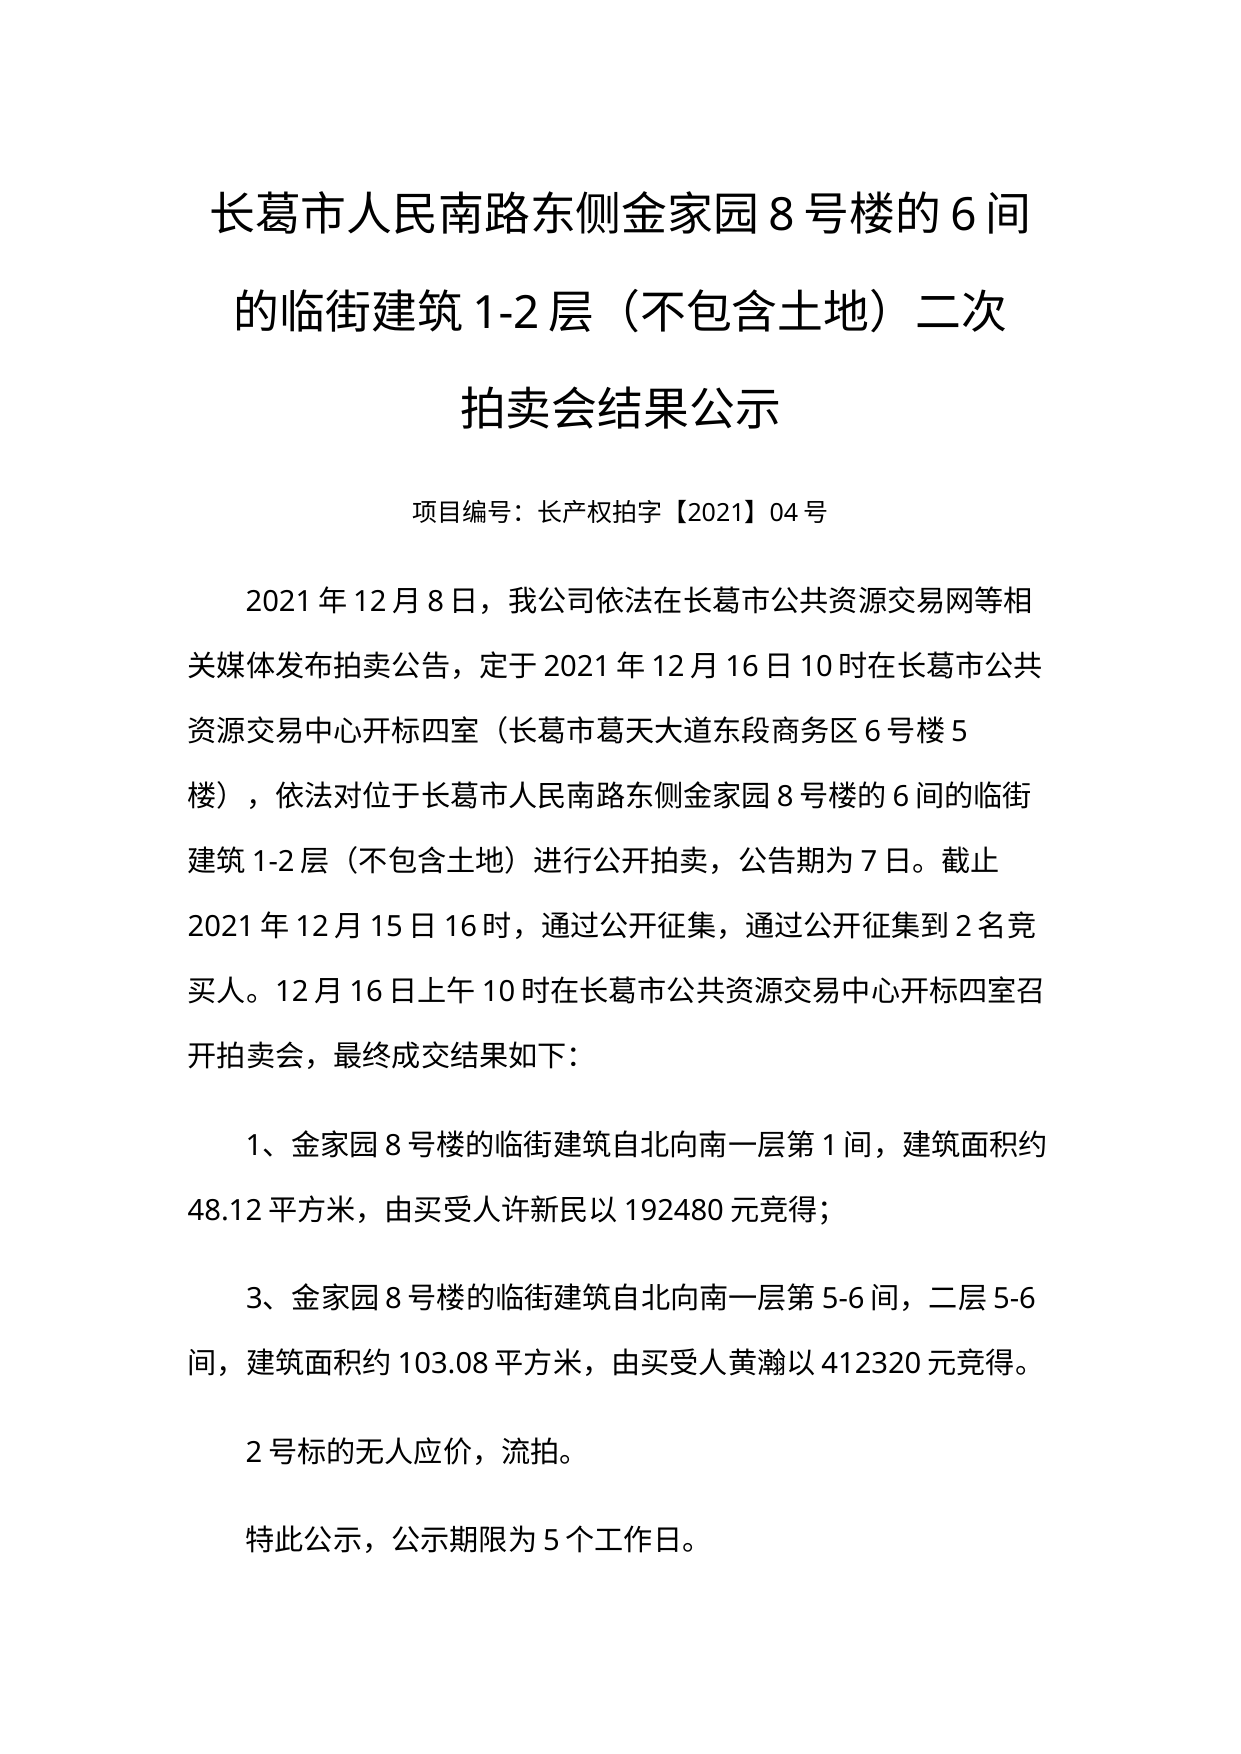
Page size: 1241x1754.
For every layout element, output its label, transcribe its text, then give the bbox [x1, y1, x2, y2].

text 长葛市人民南路东侧金家园8号楼的6间的临街建筑1-2层（不包含土地）二次 [187, 162, 1053, 357]
text 项目编号：长产权拍字【2021】04号 [187, 478, 1053, 543]
text 2021年12月8日，我公司依法在长葛市公共资源交易网等相关媒体发布拍卖公告，定于2021年12月16日10时在长葛市公共资源交易中心开标四室（长葛市葛天大道东段商务区6号楼5楼），依法对位于长葛市人民南路东侧金家园8号楼的6间的临街建筑1-2层（不包含土地）进行公开拍卖，公告期为7日。截止2021年12月15日16时，通过公开征集，通过公开征集到2名竞买人。12月16日上午10时在长葛市公共资源交易中心开标四室召开拍卖会，最终成交结果如下： [187, 567, 1053, 1087]
text 1、金家园8号楼的临街建筑自北向南一层第1间，建筑面积约48.12平方米，由买受人许新民以192480元竞得； [187, 1110, 1053, 1240]
text 拍卖会结果公示 [187, 357, 1053, 454]
text 特此公示，公示期限为5个工作日。 [187, 1506, 1053, 1571]
text 2号标的无人应价，流拍。 [187, 1417, 1053, 1482]
text 3、金家园8号楼的临街建筑自北向南一层第5-6间，二层5-6间，建筑面积约103.08平方米，由买受人黄瀚以412320元竞得。 [187, 1264, 1053, 1394]
